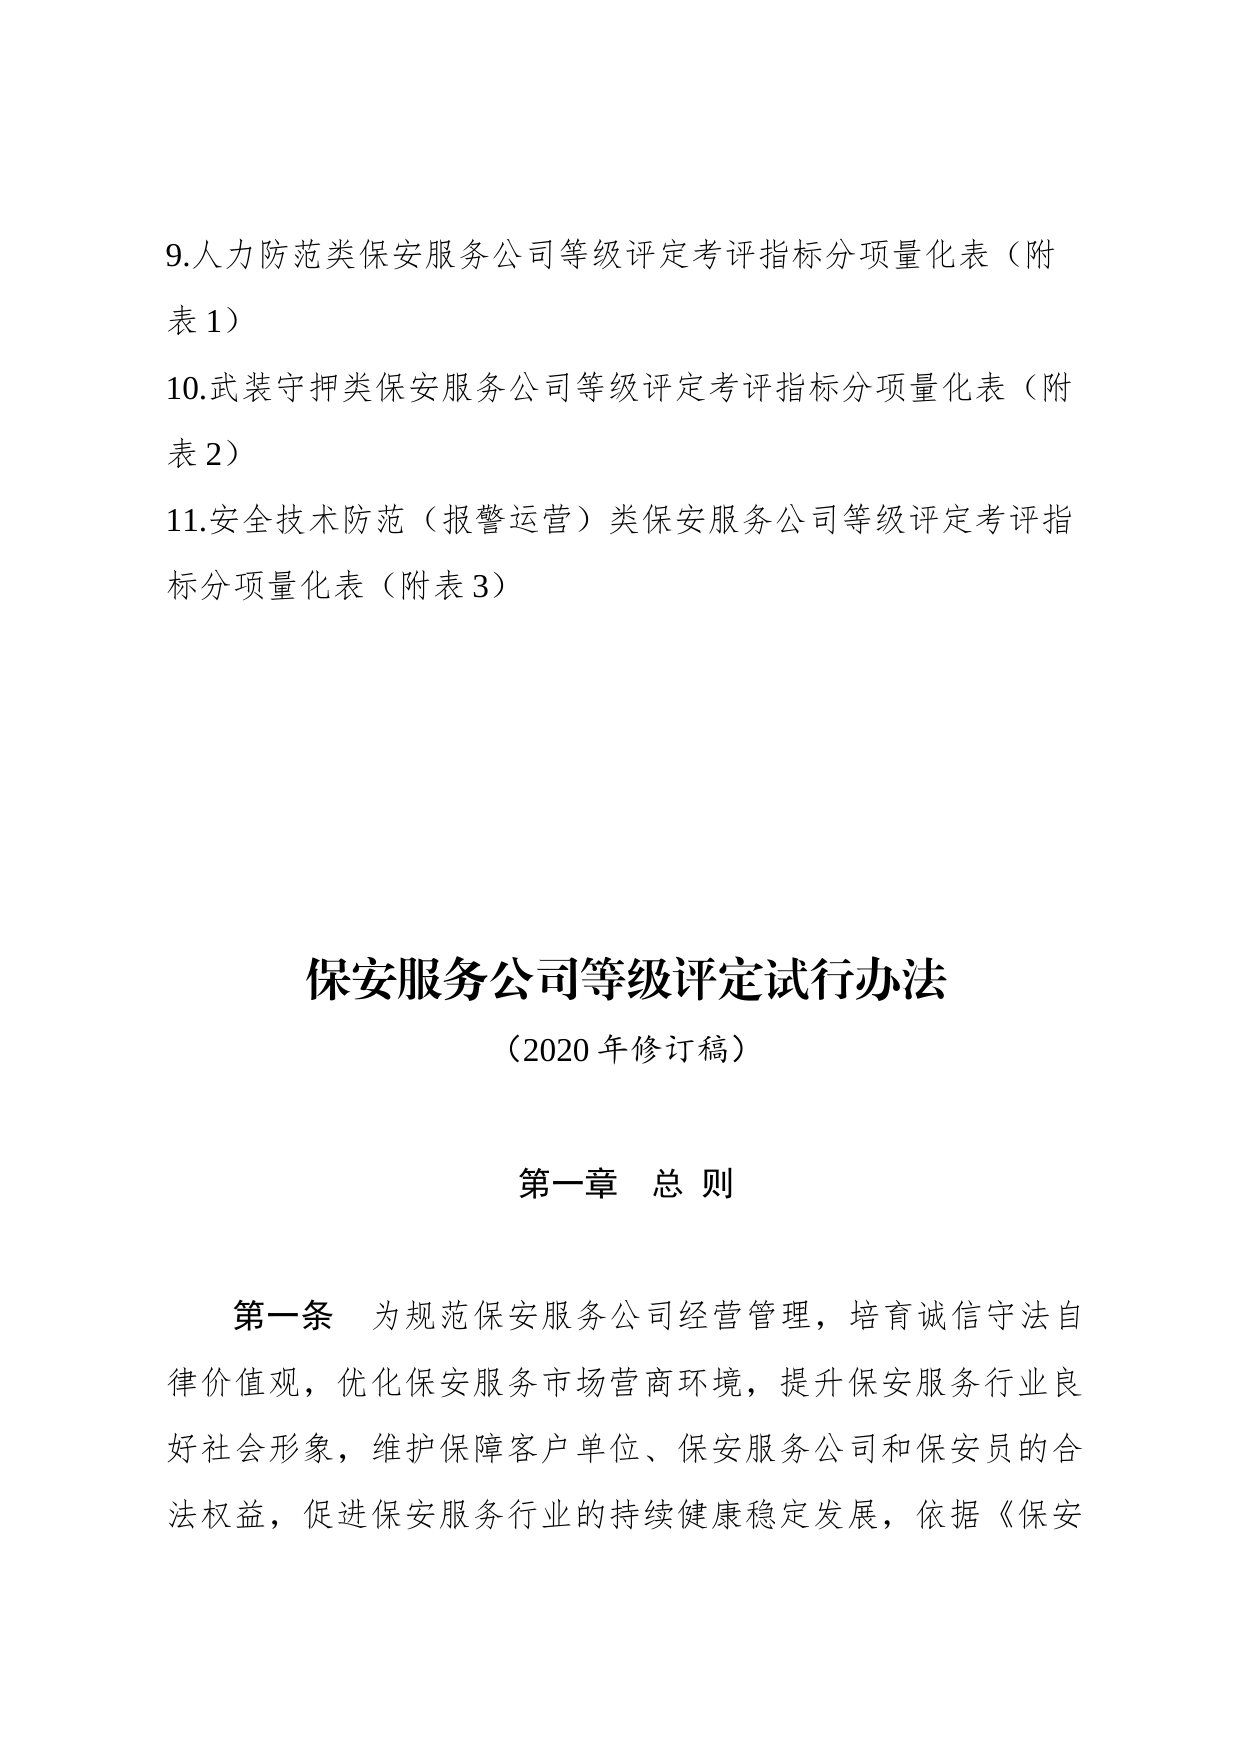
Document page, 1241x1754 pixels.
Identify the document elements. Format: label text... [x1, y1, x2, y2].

text （2020年修订稿） [165, 1015, 1087, 1082]
text 第一章 总 则 [165, 1148, 1087, 1214]
text 9.人力防范类保安服务公司等级评定考评指标分项量化表（附表1） [165, 220, 1087, 353]
text 保安服务公司等级评定试行办法 [165, 949, 1087, 1015]
text 11.安全技术防范（报警运营）类保安服务公司等级评定考评指标分项量化表（附表3） [165, 485, 1087, 618]
text 10.武装守押类保安服务公司等级评定考评指标分项量化表（附表2） [165, 353, 1087, 485]
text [165, 1280, 1087, 1545]
